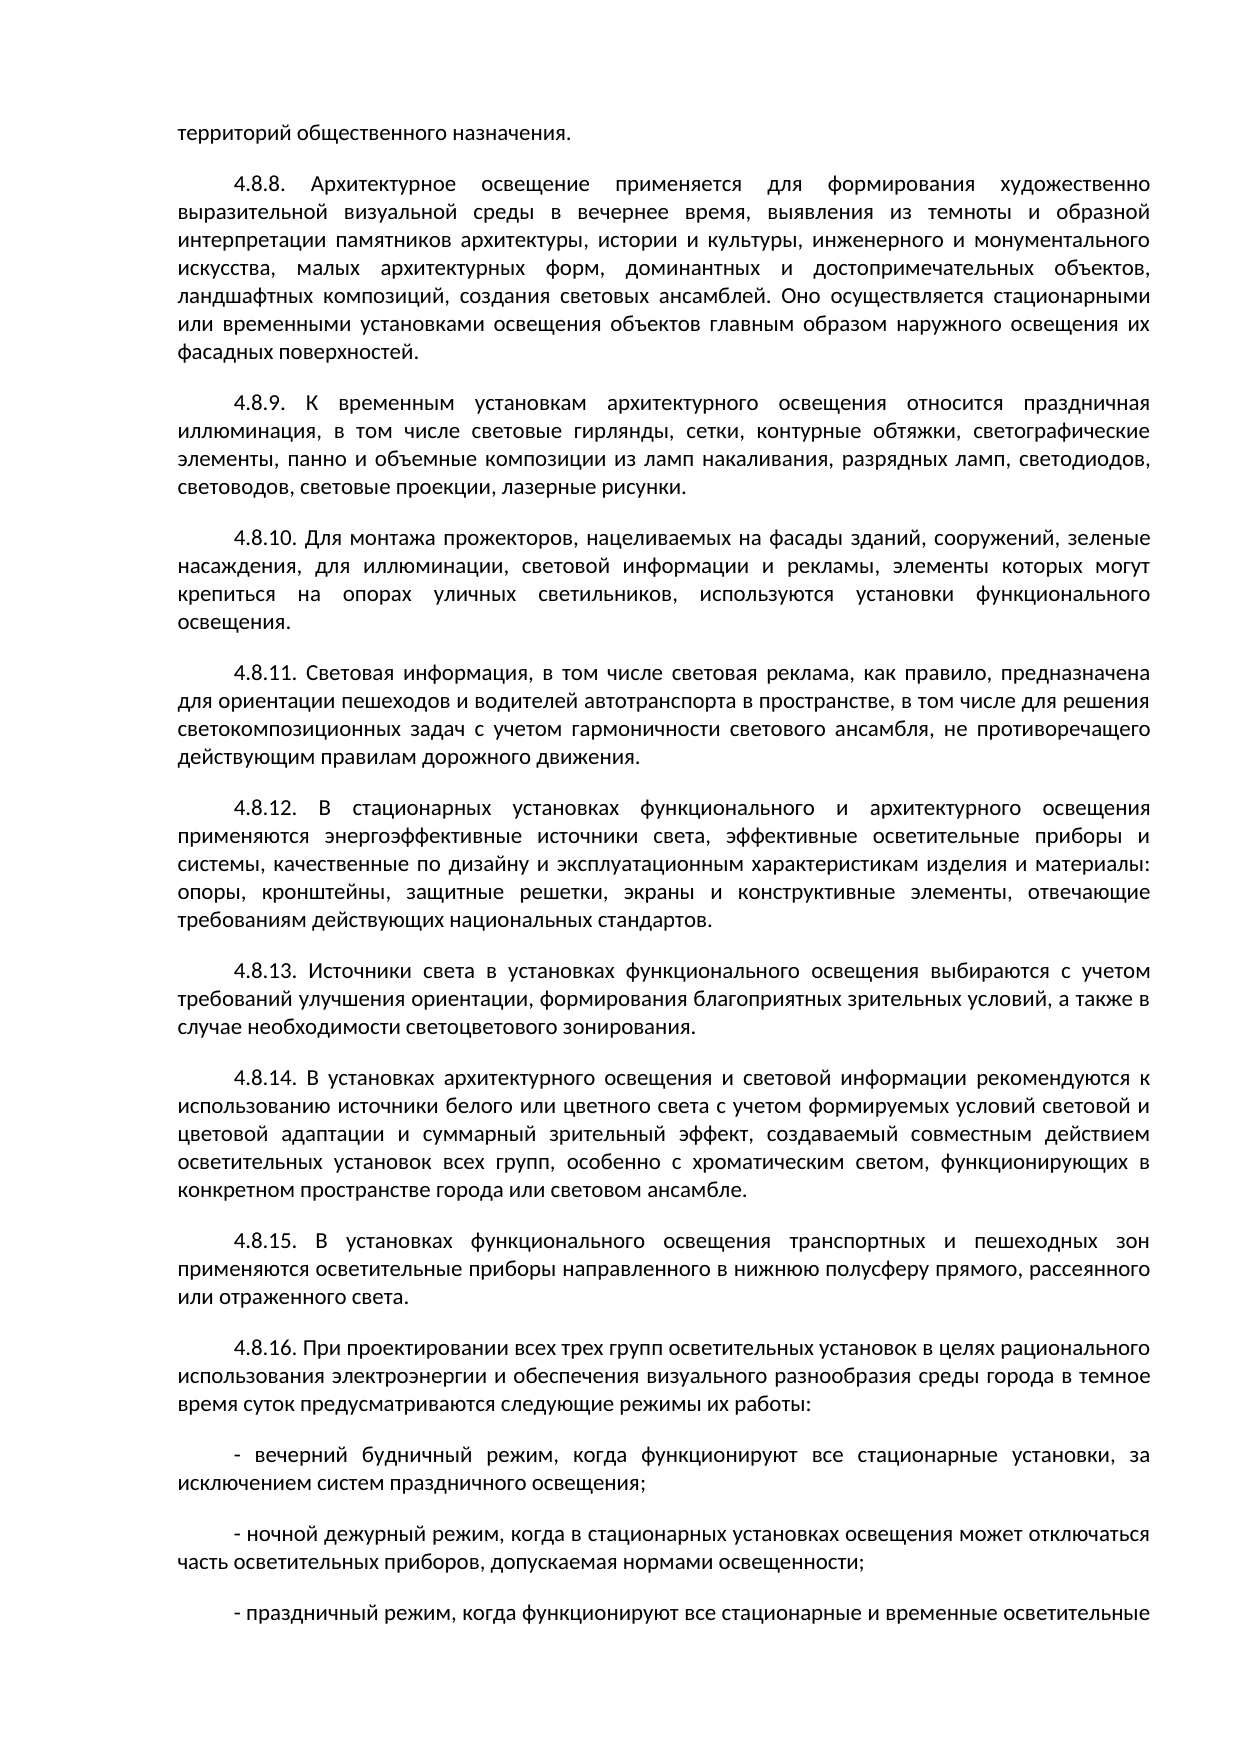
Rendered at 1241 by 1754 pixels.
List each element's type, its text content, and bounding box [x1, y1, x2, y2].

text 4.8.14. В установках архитектурного освещения и световой информации рекомендуются к использованию источники белого или цветного света с учетом формируемых условий световой и цветовой адаптации и суммарный зрительный эффект, создаваемый совместным действием осветительных установок всех групп, особенно с хроматическим светом, функционирующих в конкретном пространстве города или световом ансамбле. [177, 1063, 1152, 1203]
text 4.8.10. Для монтажа прожекторов, нацеливаемых на фасады зданий, сооружений, зеленые насаждения, для иллюминации, световой информации и рекламы, элементы которых могут крепиться на опорах уличных светильников, используются установки функционального освещения. [177, 523, 1152, 635]
text 4.8.12. В стационарных установках функционального и архитектурного освещения применяются энергоэффективные источники света, эффективные осветительные приборы и системы, качественные по дизайну и эксплуатационным характеристикам изделия и материалы: опоры, кронштейны, защитные решетки, экраны и конструктивные элементы, отвечающие требованиям действующих национальных стандартов. [177, 793, 1152, 933]
text 4.8.13. Источники света в установках функционального освещения выбираются с учетом требований улучшения ориентации, формирования благоприятных зрительных условий, а также в случае необходимости светоцветового зонирования. [177, 956, 1152, 1040]
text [177, 1598, 1152, 1626]
text 4.8.9. К временным установкам архитектурного освещения относится праздничная иллюминация, в том числе световые гирлянды, сетки, контурные обтяжки, светографические элементы, панно и объемные композиции из ламп накаливания, разрядных ламп, светодиодов, световодов, световые проекции, лазерные рисунки. [177, 388, 1152, 500]
text 4.8.11. Световая информация, в том числе световая реклама, как правило, предназначена для ориентации пешеходов и водителей автотранспорта в пространстве, в том числе для решения светокомпозиционных задач с учетом гармоничности светового ансамбля, не противоречащего действующим правилам дорожного движения. [177, 658, 1152, 770]
text 4.8.15. В установках функционального освещения транспортных и пешеходных зон применяются осветительные приборы направленного в нижнюю полусферу прямого, рассеянного или отраженного света. [177, 1226, 1152, 1310]
text 4.8.8. Архитектурное освещение применяется для формирования художественно выразительной визуальной среды в вечернее время, выявления из темноты и образной интерпретации памятников архитектуры, истории и культуры, инженерного и монументального искусства, малых архитектурных форм, доминантных и достопримечательных объектов, ландшафтных композиций, создания световых ансамблей. Оно осуществляется стационарными или временными установками освещения объектов главным образом наружного освещения их фасадных поверхностей. [177, 169, 1152, 365]
text 4.8.16. При проектировании всех трех групп осветительных установок в целях рационального использования электроэнергии и обеспечения визуального разнообразия среды города в темное время суток предусматриваются следующие режимы их работы: [177, 1333, 1152, 1417]
text - ночной дежурный режим, когда в стационарных установках освещения может отключаться часть осветительных приборов, допускаемая нормами освещенности; [177, 1519, 1152, 1575]
text - вечерний будничный режим, когда функционируют все стационарные установки, за исключением систем праздничного освещения; [177, 1440, 1152, 1496]
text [177, 118, 1152, 146]
